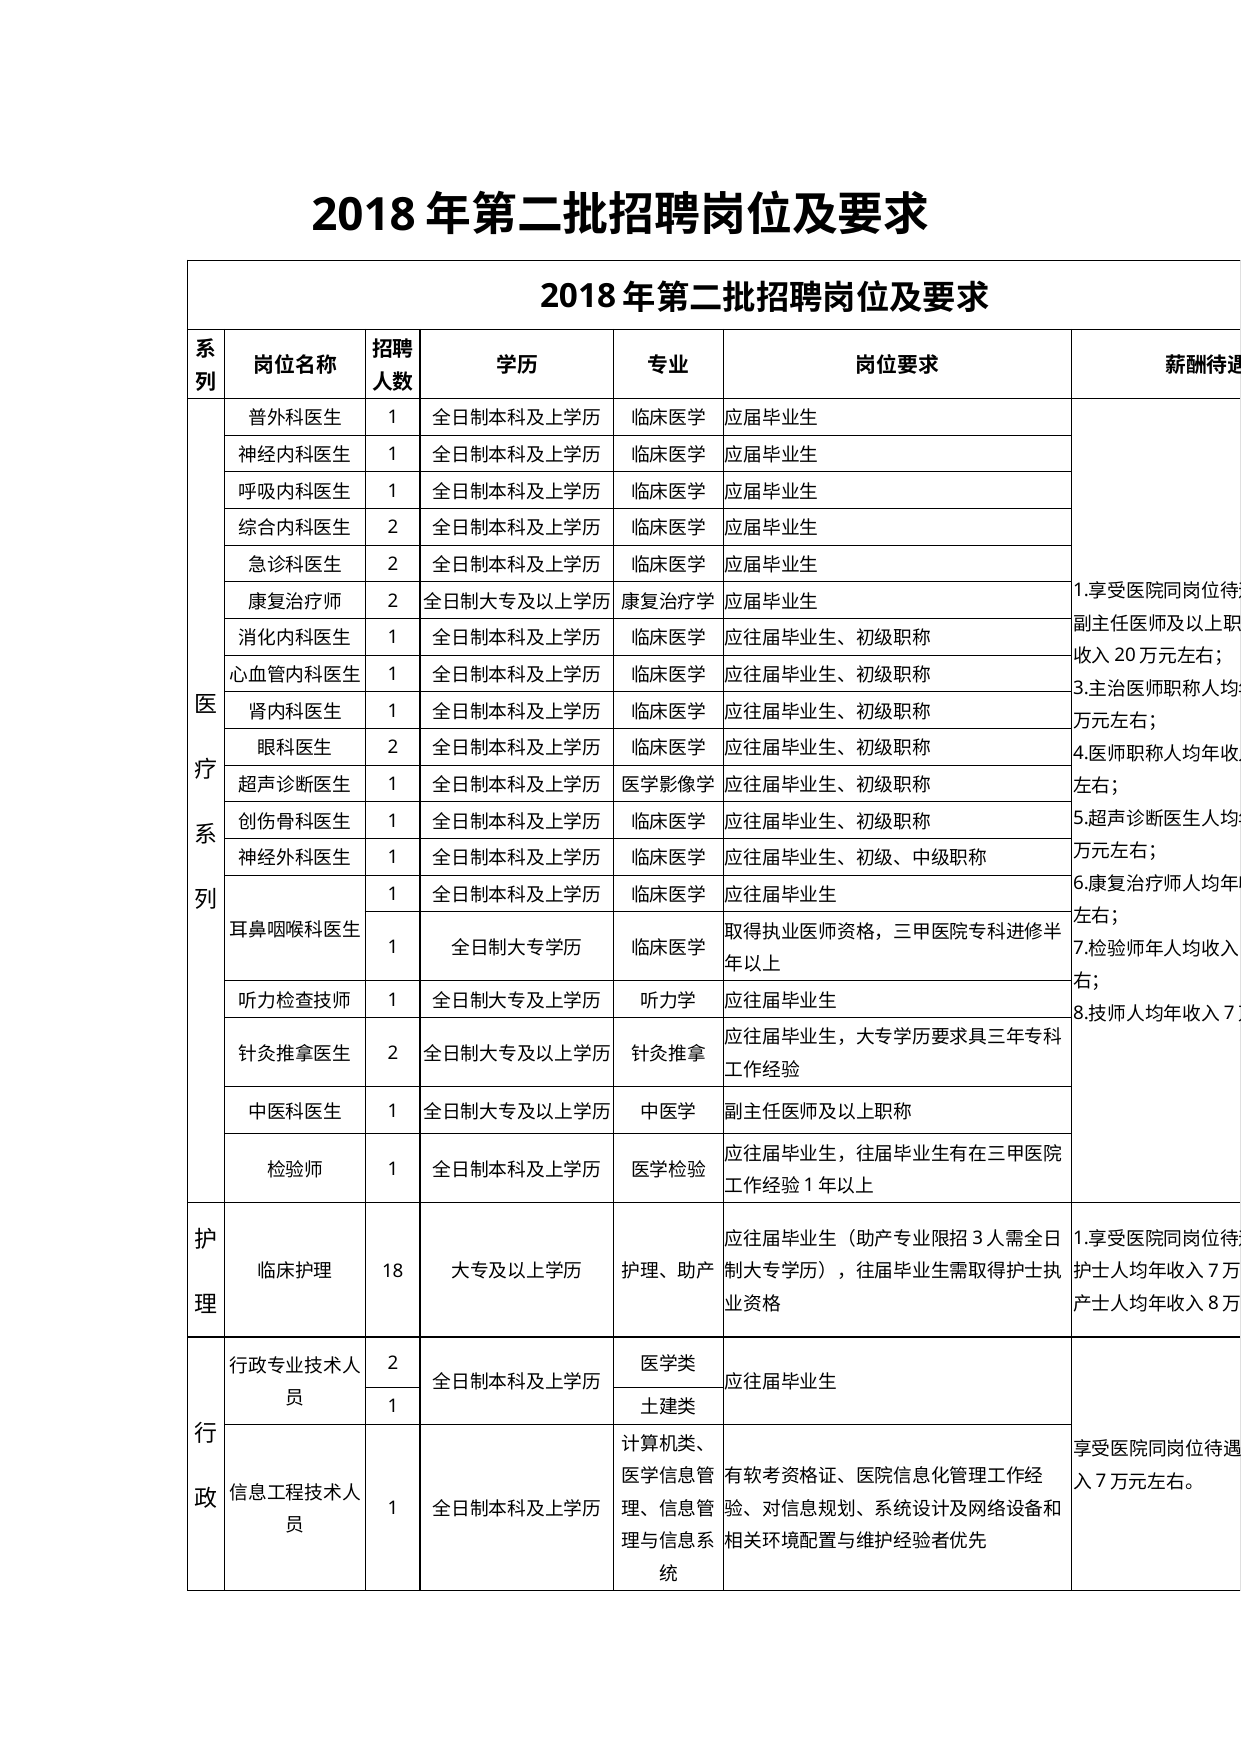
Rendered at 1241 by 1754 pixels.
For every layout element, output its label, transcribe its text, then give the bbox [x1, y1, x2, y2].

table_cell 招聘人数 [366, 330, 419, 398]
table_cell 全日制本科及上学历 [421, 729, 613, 764]
table_cell 1 [366, 876, 419, 911]
text 2018年第二批招聘岗位及要求 [187, 162, 1053, 259]
table_cell 岗位要求 [724, 330, 1071, 398]
table_cell 全日制大专及以上学历 [421, 1018, 613, 1086]
table_cell 岗位名称 [225, 330, 365, 398]
table_cell 针灸推拿 [614, 1018, 723, 1086]
table_cell 全日制大专及上学历 [421, 981, 613, 1017]
table_cell 应往届毕业生、初级职称 [724, 619, 1071, 654]
table_cell 临床医学 [614, 912, 723, 980]
table_cell 应往届毕业生、初级职称 [724, 656, 1071, 691]
table_header 2018年第二批招聘岗位及要求 [188, 261, 1240, 329]
table_cell 1 [366, 766, 419, 801]
table_cell 应往届毕业生、初级职称 [724, 766, 1071, 801]
table_cell 中医学 [614, 1087, 723, 1133]
table_cell 全日制本科及上学历 [421, 1425, 613, 1590]
table_cell 1 [366, 436, 419, 471]
table_cell 肾内科医生 [225, 692, 365, 728]
table_cell 临床医学 [614, 656, 723, 691]
table_cell 听力检查技师 [225, 981, 365, 1017]
table_cell 1 [366, 619, 419, 654]
table_cell 应往届毕业生、初级职称 [724, 802, 1071, 838]
table_cell 临床医学 [614, 546, 723, 581]
table_cell 全日制本科及上学历 [421, 436, 613, 471]
table_cell 应往届毕业生 [724, 981, 1071, 1017]
table_cell 取得执业医师资格，三甲医院专科进修半年以上 [724, 912, 1071, 980]
table_cell 临床护理 [225, 1203, 365, 1336]
table_cell 全日制本科及上学历 [421, 399, 613, 434]
table_cell 2 [366, 1338, 419, 1387]
table_cell 应届毕业生 [724, 436, 1071, 471]
table_cell 薪酬待遇 [1072, 330, 1240, 398]
table_cell 心血管内科医生 [225, 656, 365, 691]
table_cell 针灸推拿医生 [225, 1018, 365, 1086]
table_cell 应往届毕业生、初级职称 [724, 729, 1071, 764]
table_cell 普外科医生 [225, 399, 365, 434]
table_cell 综合内科医生 [225, 509, 365, 544]
table_cell 临床医学 [614, 692, 723, 728]
table_cell 听力学 [614, 981, 723, 1017]
table_cell 应届毕业生 [724, 399, 1071, 434]
table_cell 1.享受医院同岗位待遇； 2.护士人均年收入7万元左右，助产士人均年收入8万元左右。 [1072, 1203, 1240, 1336]
table_cell 应往届毕业生（助产专业限招3人需全日制大专学历），往届毕业生需取得护士执业资格 [724, 1203, 1071, 1336]
table_cell 2 [366, 509, 419, 544]
table_cell 护理 [188, 1203, 224, 1336]
table_cell 应往届毕业生 [724, 876, 1071, 911]
table_cell 神经内科医生 [225, 436, 365, 471]
table_cell 应往届毕业生，大专学历要求具三年专科工作经验 [724, 1018, 1071, 1086]
table_cell 1 [366, 472, 419, 508]
table_cell 土建类 [614, 1388, 723, 1423]
table_cell 大专及以上学历 [421, 1203, 613, 1336]
table_cell 18 [366, 1203, 419, 1336]
table_cell 临床医学 [614, 399, 723, 434]
table_cell 耳鼻咽喉科医生 [225, 876, 365, 980]
table_cell 行政专业技术人员 [225, 1338, 365, 1423]
table_cell 应届毕业生 [724, 509, 1071, 544]
table_cell 1.享受医院同岗位待遇； 2.副主任医师及以上职称，人均年收入20万元左右； 3.主治医师职称人均年收入17万元左右； 4.医师职称人均年收入14万元左右； 5.超声诊断医生人均年收入13万元左右； 6.康复治疗师人均年收入8万元左右； 7.检验师年人均收入7万元左右； 8.技师人均年收入7万元左右。 [1072, 399, 1240, 1202]
table_cell 全日制本科及上学历 [421, 656, 613, 691]
table_cell 神经外科医生 [225, 839, 365, 874]
table_cell 应届毕业生 [724, 582, 1071, 618]
table_cell 医疗系列 [188, 399, 224, 1202]
table_cell 1 [366, 1425, 419, 1590]
table_cell 1 [366, 656, 419, 691]
table_cell 全日制本科及上学历 [421, 876, 613, 911]
table_cell 临床医学 [614, 436, 723, 471]
table_cell 临床医学 [614, 839, 723, 874]
table_cell 应往届毕业生、初级、中级职称 [724, 839, 1071, 874]
table_cell 2 [366, 582, 419, 618]
table_cell 应往届毕业生，往届毕业生有在三甲医院工作经验1年以上 [724, 1134, 1071, 1202]
table_cell 呼吸内科医生 [225, 472, 365, 508]
table_cell 1 [366, 1388, 419, 1423]
table_cell 系列 [188, 330, 224, 398]
table_cell 全日制本科及上学历 [421, 619, 613, 654]
table_cell 医学类 [614, 1338, 723, 1387]
table_cell 医学检验 [614, 1134, 723, 1202]
table_cell 1 [366, 912, 419, 980]
table_cell 全日制本科及上学历 [421, 1338, 613, 1423]
table_cell 1 [366, 802, 419, 838]
table_cell 全日制本科及上学历 [421, 1134, 613, 1202]
table_cell 消化内科医生 [225, 619, 365, 654]
table_cell 1 [366, 399, 419, 434]
table_cell 医学影像学 [614, 766, 723, 801]
table_cell 全日制本科及上学历 [421, 692, 613, 728]
table_cell 临床医学 [614, 729, 723, 764]
table_cell 临床医学 [614, 876, 723, 911]
table_cell 信息工程技术人员 [225, 1425, 365, 1590]
table_cell 临床医学 [614, 802, 723, 838]
table_cell 应往届毕业生、初级职称 [724, 692, 1071, 728]
table_cell 临床医学 [614, 619, 723, 654]
table_cell 全日制本科及上学历 [421, 472, 613, 508]
table_cell 全日制本科及上学历 [421, 766, 613, 801]
table_cell 1 [366, 1087, 419, 1133]
table_cell 全日制大专及以上学历 [421, 582, 613, 618]
table_cell 创伤骨科医生 [225, 802, 365, 838]
table_cell 应往届毕业生 [724, 1338, 1071, 1423]
table_cell 行政 [188, 1338, 224, 1590]
table_cell 全日制本科及上学历 [421, 509, 613, 544]
table_cell 超声诊断医生 [225, 766, 365, 801]
table_cell 1 [366, 1134, 419, 1202]
table_cell 全日制大专学历 [421, 912, 613, 980]
table_cell 有软考资格证、医院信息化管理工作经验、对信息规划、系统设计及网络设备和相关环境配置与维护经验者优先 [724, 1425, 1071, 1590]
table_cell 检验师 [225, 1134, 365, 1202]
table_cell 1 [366, 839, 419, 874]
table_cell 全日制本科及上学历 [421, 802, 613, 838]
table_cell 学历 [421, 330, 613, 398]
table_cell 康复治疗学 [614, 582, 723, 618]
table_cell 应届毕业生 [724, 546, 1071, 581]
table_cell 2 [366, 729, 419, 764]
table_cell 享受医院同岗位待遇，人均年收入7万元左右。 [1072, 1338, 1240, 1590]
table_cell 急诊科医生 [225, 546, 365, 581]
table_cell 1 [366, 981, 419, 1017]
table_cell 计算机类、医学信息管理、信息管理与信息系统 [614, 1425, 723, 1590]
table_cell 护理、助产 [614, 1203, 723, 1336]
table_cell 全日制大专及以上学历 [421, 1087, 613, 1133]
table_cell 临床医学 [614, 509, 723, 544]
table_cell 1 [366, 692, 419, 728]
table_cell 眼科医生 [225, 729, 365, 764]
table_cell 康复治疗师 [225, 582, 365, 618]
table_cell 全日制本科及上学历 [421, 546, 613, 581]
table_cell 全日制本科及上学历 [421, 839, 613, 874]
table_cell 副主任医师及以上职称 [724, 1087, 1071, 1133]
table_cell 中医科医生 [225, 1087, 365, 1133]
table_cell 2 [366, 546, 419, 581]
table_cell 应届毕业生 [724, 472, 1071, 508]
table_cell 专业 [614, 330, 723, 398]
table_cell 临床医学 [614, 472, 723, 508]
table_cell 2 [366, 1018, 419, 1086]
